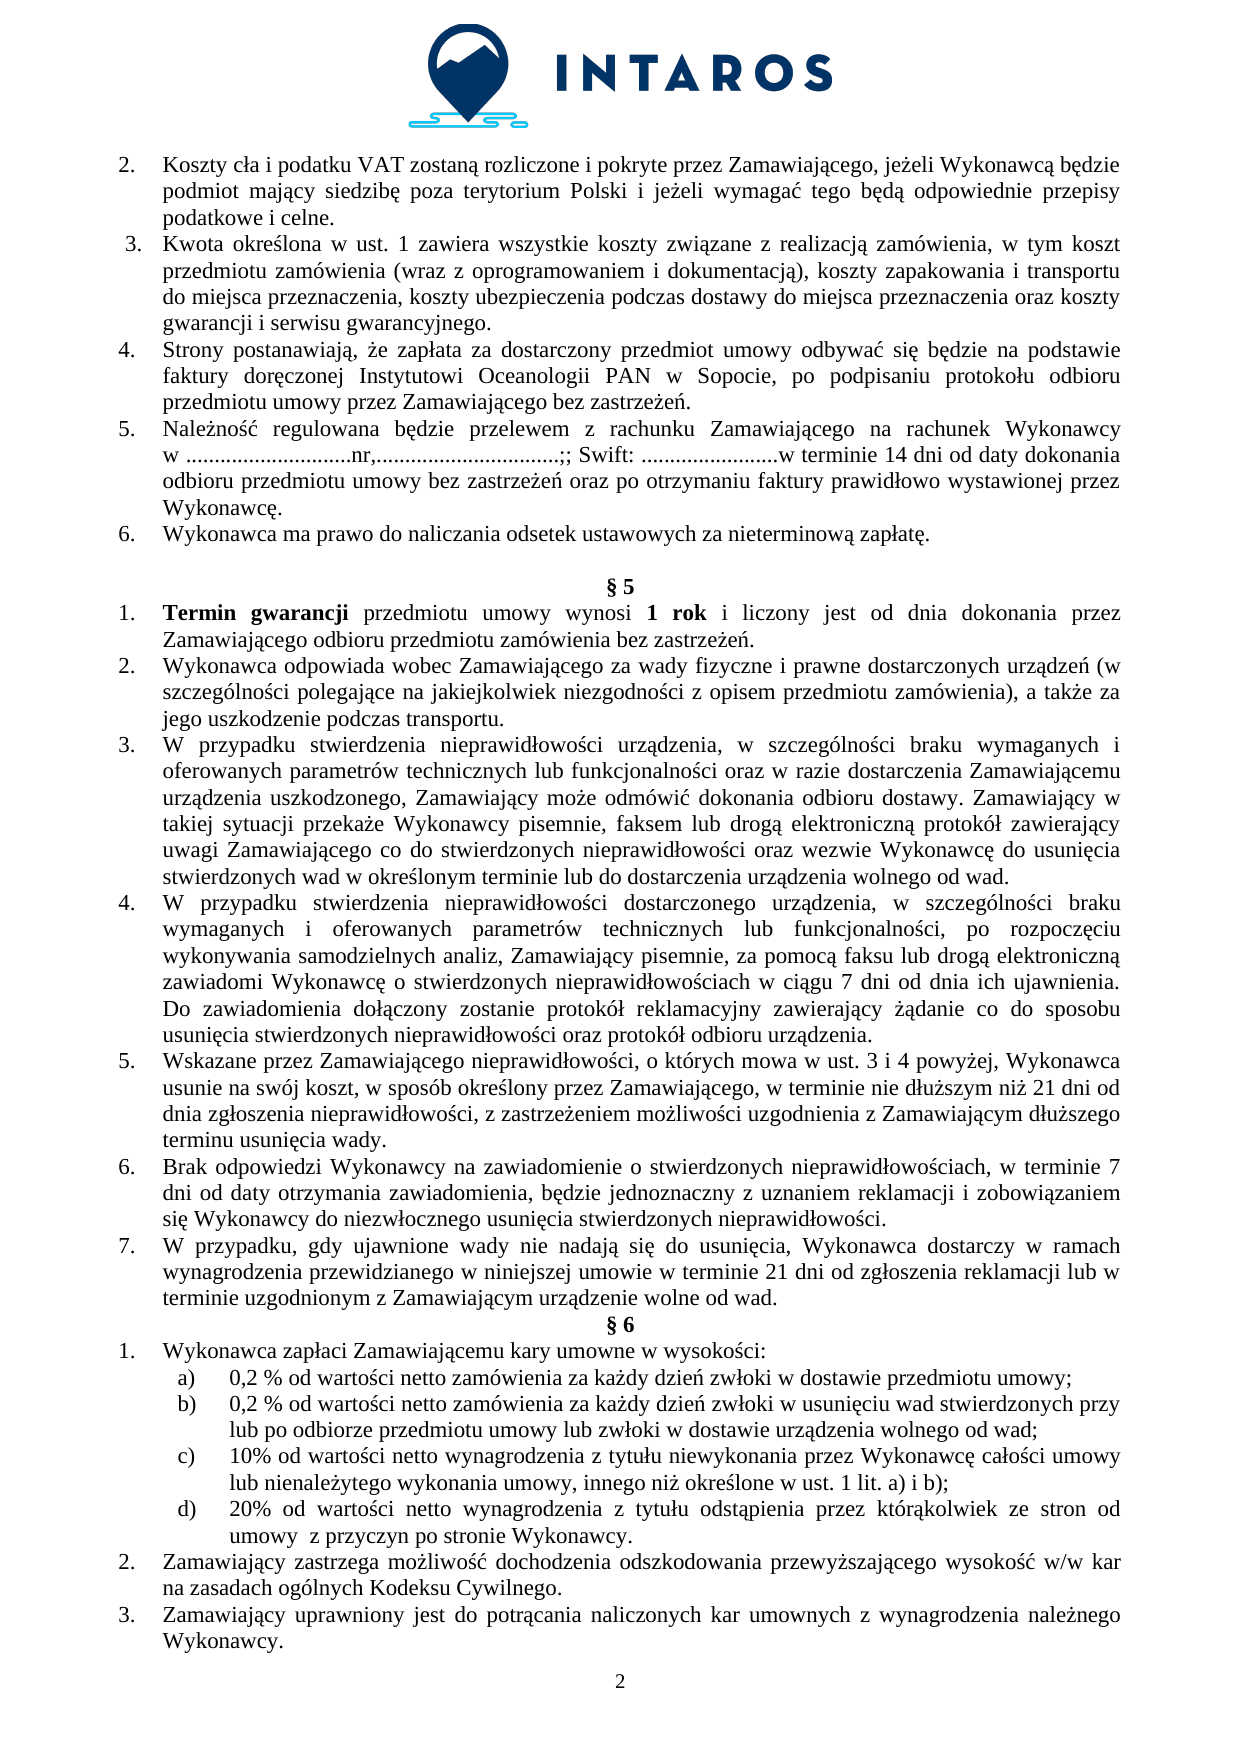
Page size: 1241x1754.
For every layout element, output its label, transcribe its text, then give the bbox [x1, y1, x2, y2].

list Wykonawca zapłaci Zamawiającemu kary umowne w wysokości: [118, 1337, 1122, 1363]
list 0,2 % od wartości netto zamówienia za każdy dzień zwłoki w usunięciu wad stwierdzonych przy lub po odbiorze przedmiotu umowy lub zwłoki w dostawie urządzenia wolnego od wad; [177, 1390, 1122, 1443]
list W przypadku stwierdzenia nieprawidłowości dostarczonego urządzenia, w szczególności braku wymaganych i oferowanych parametrów technicznych lub funkcjonalności, po rozpoczęciu wykonywania samodzielnych analiz, Zamawiający pisemnie, za pomocą faksu lub drogą elektroniczną zawiadomi Wykonawcę o stwierdzonych nieprawidłowościach w ciągu 7 dni od dnia ich ujawnienia. Do zawiadomienia dołączony zostanie protokół reklamacyjny zawierający żądanie co do sposobu usunięcia stwierdzonych nieprawidłowości oraz protokół odbioru urządzenia. [118, 889, 1122, 1047]
list Kwota określona w ust. 1 zawiera wszystkie koszty związane z realizacją zamówienia, w tym koszt przedmiotu zamówienia (wraz z oprogramowaniem i dokumentacją), koszty zapakowania i transportu do miejsca przeznaczenia, koszty ubezpieczenia podczas dostawy do miejsca przeznaczenia oraz koszty gwarancji i serwisu gwarancyjnego. [125, 230, 1122, 336]
list Strony postanawiają, że zapłata za dostarczony przedmiot umowy odbywać się będzie na podstawie faktury doręczonej Instytutowi Oceanologii PAN w Sopocie, po podpisaniu protokołu odbioru przedmiotu umowy przez Zamawiającego bez zastrzeżeń. [118, 336, 1122, 415]
list Koszty cła i podatku VAT zostaną rozliczone i pokryte przez Zamawiającego, jeżeli Wykonawcą będzie podmiot mający siedzibę poza terytorium Polski i jeżeli wymagać tego będą odpowiednie przepisy podatkowe i celne. [118, 151, 1122, 230]
list 10% od wartości netto wynagrodzenia z tytułu niewykonania przez Wykonawcę całości umowy lub nienależytego wykonania umowy, innego niż określone w ust. 1 lit. a) i b); [177, 1443, 1122, 1495]
list Wykonawca odpowiada wobec Zamawiającego za wady fizyczne i prawne dostarczonych urządzeń (w szczególności polegające na jakiejkolwiek niezgodności z opisem przedmiotu zamówienia), a także za jego uszkodzenie podczas transportu. [118, 652, 1122, 731]
list Należność regulowana będzie przelewem z rachunku Zamawiającego na rachunek Wykonawcy w .............................nr,................................;; Swift: ........................w terminie 14 dni od daty dokonania odbioru przedmiotu umowy bez zastrzeżeń oraz po otrzymaniu faktury prawidłowo wystawionej przez Wykonawcę. [118, 415, 1122, 520]
list Wskazane przez Zamawiającego nieprawidłowości, o których mowa w ust. 3 i 4 powyżej, Wykonawca usunie na swój koszt, w sposób określony przez Zamawiającego, w terminie nie dłuższym niż 21 dni od dnia zgłoszenia nieprawidłowości, z zastrzeżeniem możliwości uzgodnienia z Zamawiającym dłuższego terminu usunięcia wady. [118, 1047, 1122, 1153]
text § 5 [118, 573, 1122, 599]
list Termin gwarancji przedmiotu umowy wynosi 1 rok i liczony jest od dnia dokonania przez Zamawiającego odbioru przedmiotu zamówienia bez zastrzeżeń. [118, 599, 1122, 652]
list Brak odpowiedzi Wykonawcy na zawiadomienie o stwierdzonych nieprawidłowościach, w terminie 7 dni od daty otrzymania zawiadomienia, będzie jednoznaczny z uznaniem reklamacji i zobowiązaniem się Wykonawcy do niezwłocznego usunięcia stwierdzonych nieprawidłowości. [118, 1153, 1122, 1232]
list W przypadku stwierdzenia nieprawidłowości urządzenia, w szczególności braku wymaganych i oferowanych parametrów technicznych lub funkcjonalności oraz w razie dostarczenia Zamawiającemu urządzenia uszkodzonego, Zamawiający może odmówić dokonania odbioru dostawy. Zamawiający w takiej sytuacji przekaże Wykonawcy pisemnie, faksem lub drogą elektroniczną protokół zawierający uwagi Zamawiającego co do stwierdzonych nieprawidłowości oraz wezwie Wykonawcę do usunięcia stwierdzonych wad w określonym terminie lub do dostarczenia urządzenia wolnego od wad. [118, 731, 1122, 889]
picture [408, 24, 832, 128]
list 0,2 % od wartości netto zamówienia za każdy dzień zwłoki w dostawie przedmiotu umowy; [177, 1363, 1122, 1390]
list Zamawiający uprawniony jest do potrącania naliczonych kar umownych z wynagrodzenia należnego Wykonawcy. [118, 1601, 1122, 1653]
list 20% od wartości netto wynagrodzenia z tytułu odstąpienia przez którąkolwiek ze stron od umowy z przyczyn po stronie Wykonawcy. [177, 1495, 1122, 1548]
list Zamawiający zastrzega możliwość dochodzenia odszkodowania przewyższającego wysokość w/w kar na zasadach ogólnych Kodeksu Cywilnego. [118, 1548, 1122, 1601]
list Wykonawca ma prawo do naliczania odsetek ustawowych za nieterminową zapłatę. [118, 520, 1122, 547]
list W przypadku, gdy ujawnione wady nie nadają się do usunięcia, Wykonawca dostarczy w ramach wynagrodzenia przewidzianego w niniejszej umowie w terminie 21 dni od zgłoszenia reklamacji lub w terminie uzgodnionym z Zamawiającym urządzenie wolne od wad. [118, 1232, 1122, 1311]
text § 6 [118, 1311, 1122, 1337]
